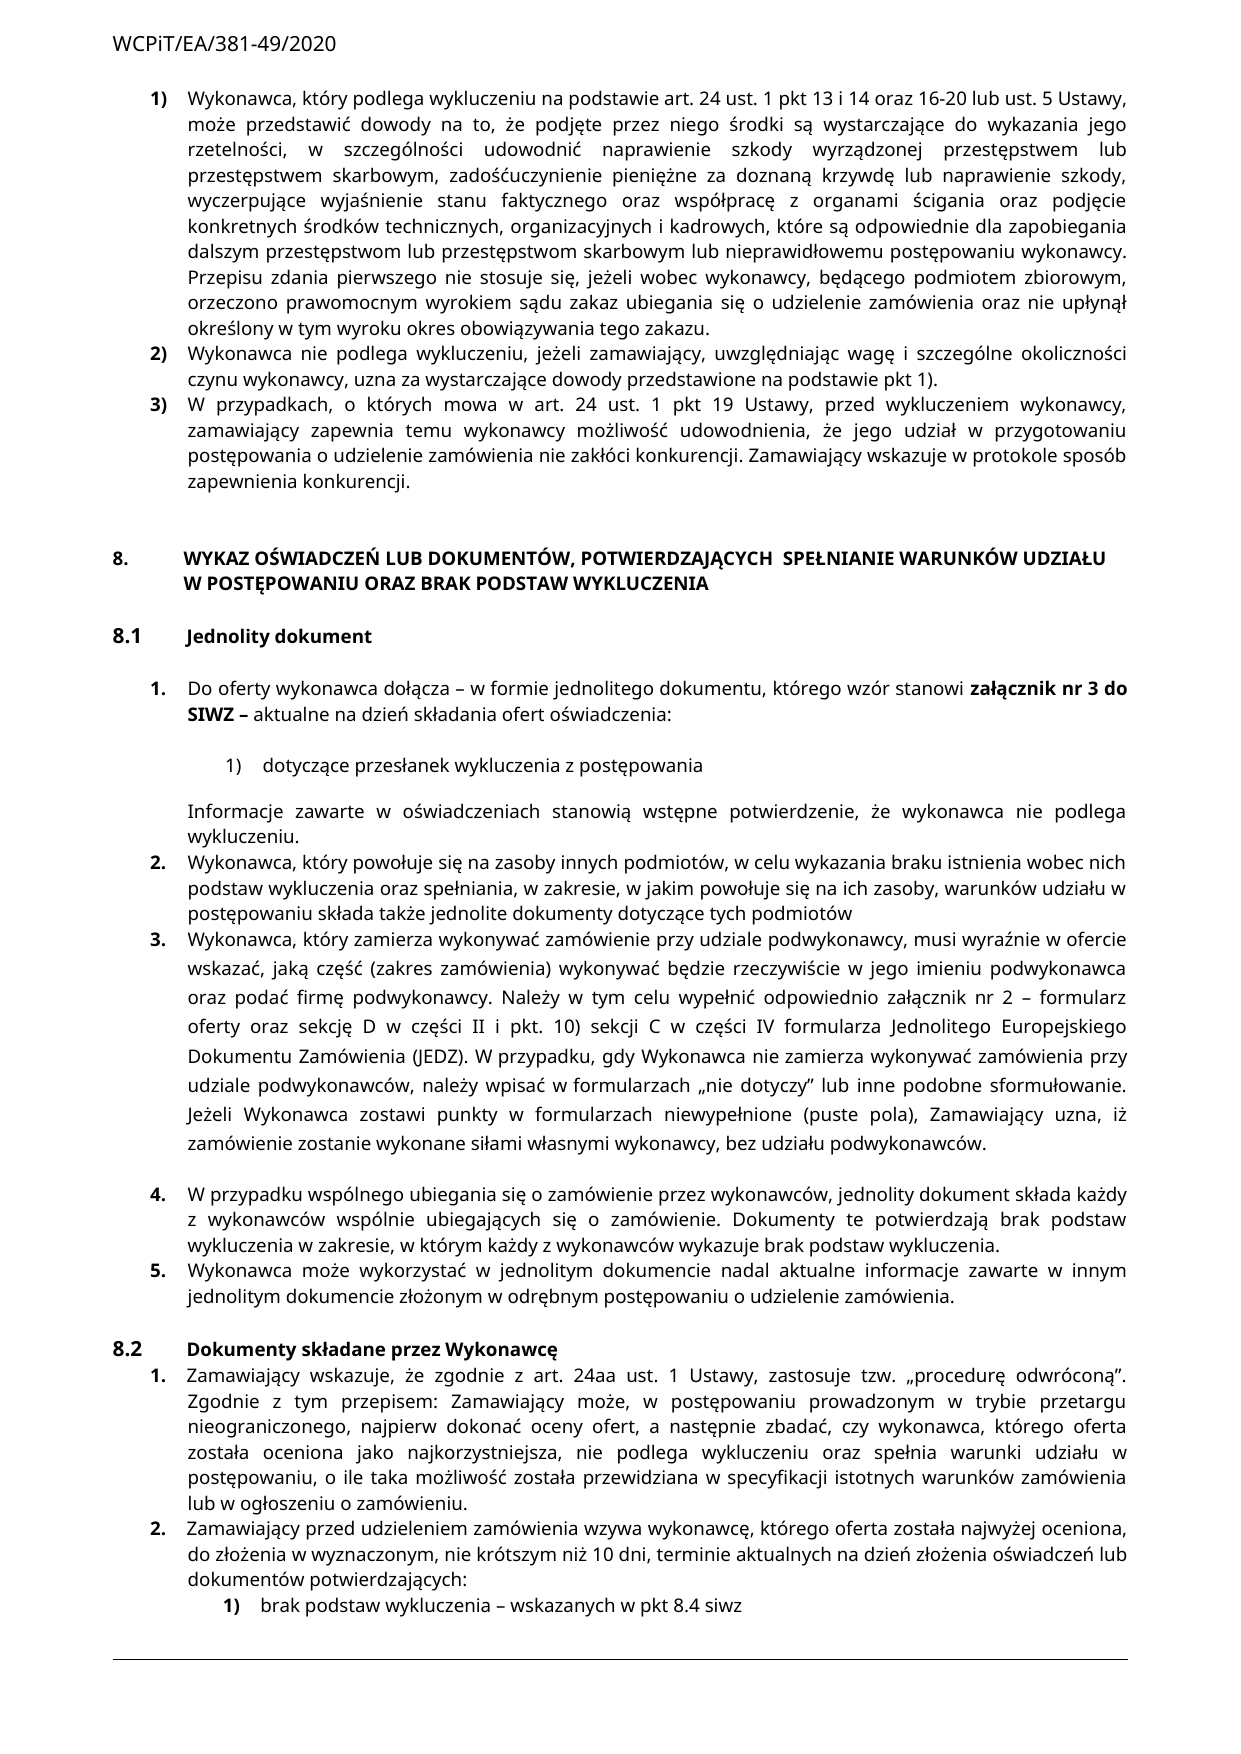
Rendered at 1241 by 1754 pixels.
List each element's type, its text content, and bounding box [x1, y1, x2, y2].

list Wykonawca może wykorzystać w jednolitym dokumencie nadal aktualne informacje zawarte w innym jednolitym dokumencie złożonym w odrębnym postępowaniu o udzielenie zamówienia. [150, 1257, 1128, 1308]
list Wykonawca, który zamierza wykonywać zamówienie przy udziale podwykonawcy, musi wyraźnie w ofercie wskazać, jaką część (zakres zamówienia) wykonywać będzie rzeczywiście w jego imieniu podwykonawca oraz podać firmę podwykonawcy. Należy w tym celu wypełnić odpowiednio załącznik nr 2 – formularz oferty oraz sekcję D w części II i pkt. 10) sekcji C w części IV formularza Jednolitego Europejskiego Dokumentu Zamówienia (JEDZ). W przypadku, gdy Wykonawca nie zamierza wykonywać zamówienia przy udziale podwykonawców, należy wpisać w formularzach „nie dotyczy” lub inne podobne sformułowanie. Jeżeli Wykonawca zostawi punkty w formularzach niewypełnione (puste pola), Zamawiający uzna, iż zamówienie zostanie wykonane siłami własnymi wykonawcy, bez udziału podwykonawców. [150, 926, 1128, 1156]
list Jednolity dokument [112, 621, 1128, 650]
list W przypadku wspólnego ubiegania się o zamówienie przez wykonawców, jednolity dokument składa każdy z wykonawców wspólnie ubiegających się o zamówienie. Dokumenty te potwierdzają brak podstaw wykluczenia w zakresie, w którym każdy z wykonawców wykazuje brak podstaw wykluczenia. [150, 1181, 1128, 1257]
list Dokumenty składane przez Wykonawcę [112, 1334, 1128, 1362]
list Wykonawca, który podlega wykluczeniu na podstawie art. 24 ust. 1 pkt 13 i 14 oraz 16-20 lub ust. 5 Ustawy, może przedstawić dowody na to, że podjęte przez niego środki są wystarczające do wykazania jego rzetelności, w szczególności udowodnić naprawienie szkody wyrządzonej przestępstwem lub przestępstwem skarbowym, zadośćuczynienie pieniężne za doznaną krzywdę lub naprawienie szkody, wyczerpujące wyjaśnienie stanu faktycznego oraz współpracę z organami ścigania oraz podjęcie konkretnych środków technicznych, organizacyjnych i kadrowych, które są odpowiednie dla zapobiegania dalszym przestępstwom lub przestępstwom skarbowym lub nieprawidłowemu postępowaniu wykonawcy. Przepisu zdania pierwszego nie stosuje się, jeżeli wobec wykonawcy, będącego podmiotem zbiorowym, orzeczono prawomocnym wyrokiem sądu zakaz ubiegania się o udzielenie zamówienia oraz nie upłynął określony w tym wyroku okres obowiązywania tego zakazu. [150, 85, 1128, 341]
list Do oferty wykonawca dołącza – w formie jednolitego dokumentu, którego wzór stanowi załącznik nr 3 do SIWZ – aktualne na dzień składania ofert oświadczenia: [150, 675, 1128, 726]
text 8. WYKAZ OŚWIADCZEŃ LUB DOKUMENTÓW, POTWIERDZAJĄCYCH SPEŁNIANIE WARUNKÓW UDZIAŁU W POSTĘPOWANIU ORAZ BRAK PODSTAW WYKLUCZENIA [112, 545, 1128, 596]
list Zamawiający wskazuje, że zgodnie z art. 24aa ust. 1 Ustawy, zastosuje tzw. „procedurę odwróconą”. Zgodnie z tym przepisem: Zamawiający może, w postępowaniu prowadzonym w trybie przetargu nieograniczonego, najpierw dokonać oceny ofert, a następnie zbadać, czy wykonawca, którego oferta została oceniona jako najkorzystniejsza, nie podlega wykluczeniu oraz spełnia warunki udziału w postępowaniu, o ile taka możliwość została przewidziana w specyfikacji istotnych warunków zamówienia lub w ogłoszeniu o zamówieniu. [150, 1362, 1128, 1516]
list Wykonawca, który powołuje się na zasoby innych podmiotów, w celu wykazania braku istnienia wobec nich podstaw wykluczenia oraz spełniania, w zakresie, w jakim powołuje się na ich zasoby, warunków udziału w postępowaniu składa także jednolite dokumenty dotyczące tych podmiotów [150, 849, 1128, 926]
list Wykonawca nie podlega wykluczeniu, jeżeli zamawiający, uwzględniając wagę i szczególne okoliczności czynu wykonawcy, uzna za wystarczające dowody przedstawione na podstawie pkt 1). [150, 341, 1128, 392]
list Zamawiający przed udzieleniem zamówienia wzywa wykonawcę, którego oferta została najwyżej oceniona, do złożenia w wyznaczonym, nie krótszym niż 10 dni, terminie aktualnych na dzień złożenia oświadczeń lub dokumentów potwierdzających: [150, 1516, 1128, 1592]
list brak podstaw wykluczenia – wskazanych w pkt 8.4 siwz [223, 1592, 1128, 1618]
text Informacje zawarte w oświadczeniach stanowią wstępne potwierdzenie, że wykonawca nie podlega wykluczeniu. [187, 798, 1128, 849]
list dotyczące przesłanek wykluczenia z postępowania [225, 752, 1128, 777]
list W przypadkach, o których mowa w art. 24 ust. 1 pkt 19 Ustawy, przed wykluczeniem wykonawcy, zamawiający zapewnia temu wykonawcy możliwość udowodnienia, że jego udział w przygotowaniu postępowania o udzielenie zamówienia nie zakłóci konkurencji. Zamawiający wskazuje w protokole sposób zapewnienia konkurencji. [150, 392, 1128, 494]
